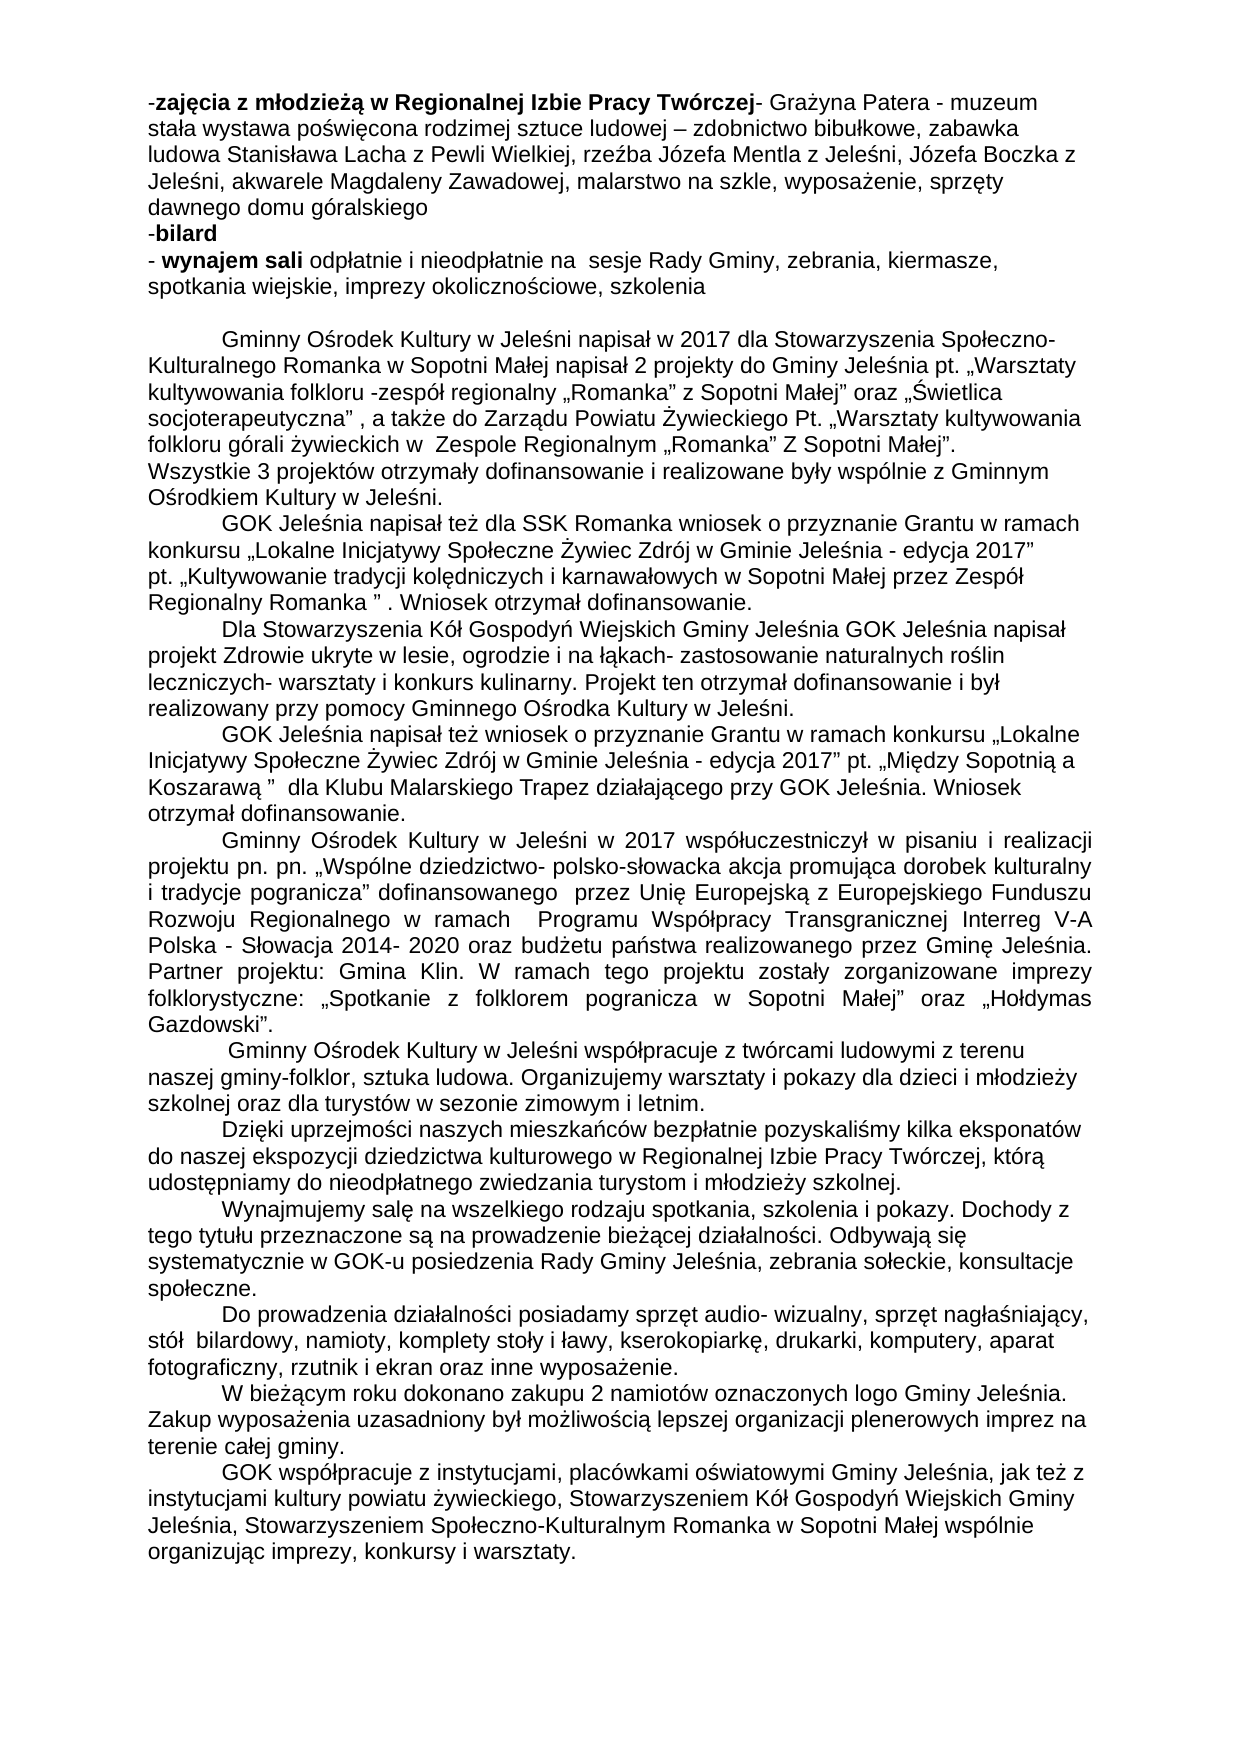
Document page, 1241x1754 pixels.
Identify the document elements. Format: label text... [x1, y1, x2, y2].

text - wynajem sali odpłatnie i nieodpłatnie na sesje Rady Gminy, zebrania, kiermasze, spotkania wiejskie, imprezy okolicznościowe, szkolenia [148, 247, 1093, 299]
text Do prowadzenia działalności posiadamy sprzęt audio- wizualny, sprzęt nagłaśniający, stół bilardowy, namioty, komplety stoły i ławy, kserokopiarkę, drukarki, komputery, aparat fotograficzny, rzutnik i ekran oraz inne wyposażenie. [148, 1301, 1093, 1380]
text -zajęcia z młodzieżą w Regionalnej Izbie Pracy Twórczej- Grażyna Patera - muzeum stała wystawa poświęcona rodzimej sztuce ludowej – zdobnictwo bibułkowe, zabawka ludowa Stanisława Lacha z Pewli Wielkiej, rzeźba Józefa Mentla z Jeleśni, Józefa Boczka z Jeleśni, akwarele Magdaleny Zawadowej, malarstwo na szkle, wyposażenie, sprzęty dawnego domu góralskiego [148, 89, 1093, 220]
text GOK Jeleśnia napisał też wniosek o przyznanie Grantu w ramach konkursu „Lokalne Inicjatywy Społeczne Żywiec Zdrój w Gminie Jeleśnia - edycja 2017” pt. „Między Sopotnią a Koszarawą ” dla Klubu Malarskiego Trapez działającego przy GOK Jeleśnia. Wniosek otrzymał dofinansowanie. [148, 721, 1093, 827]
text pt. „Kultywowanie tradycji kolędniczych i karnawałowych w Sopotni Małej przez Zespół Regionalny Romanka ” . Wniosek otrzymał dofinansowanie. [148, 563, 1093, 616]
text Gminny Ośrodek Kultury w Jeleśni współpracuje z twórcami ludowymi z terenu naszej gminy-folklor, sztuka ludowa. Organizujemy warsztaty i pokazy dla dzieci i młodzieży szkolnej oraz dla turystów w sezonie zimowym i letnim. [148, 1037, 1093, 1116]
text Dla Stowarzyszenia Kół Gospodyń Wiejskich Gminy Jeleśnia GOK Jeleśnia napisał projekt Zdrowie ukryte w lesie, ogrodzie i na łąkach- zastosowanie naturalnych roślin leczniczych- warsztaty i konkurs kulinarny. Projekt ten otrzymał dofinansowanie i był realizowany przy pomocy Gminnego Ośrodka Kultury w Jeleśni. [148, 616, 1093, 721]
text Gminny Ośrodek Kultury w Jeleśni w 2017 współuczestniczył w pisaniu i realizacji projektu pn. pn. „Wspólne dziedzictwo- polsko-słowacka akcja promująca dorobek kulturalny i tradycje pogranicza” dofinansowanego przez Unię Europejską z Europejskiego Funduszu Rozwoju Regionalnego w ramach Programu Współpracy Transgranicznej Interreg V-A Polska - Słowacja 2014- 2020 oraz budżetu państwa realizowanego przez Gminę Jeleśnia. Partner projektu: Gmina Klin. W ramach tego projektu zostały zorganizowane imprezy folklorystyczne: „Spotkanie z folklorem pogranicza w Sopotni Małej” oraz „Hołdymas Gazdowski”. [148, 827, 1093, 1037]
text W bieżącym roku dokonano zakupu 2 namiotów oznaczonych logo Gminy Jeleśnia. Zakup wyposażenia uzasadniony był możliwością lepszej organizacji plenerowych imprez na terenie całej gminy. [148, 1380, 1093, 1459]
text GOK Jeleśnia napisał też dla SSK Romanka wniosek o przyznanie Grantu w ramach konkursu „Lokalne Inicjatywy Społeczne Żywiec Zdrój w Gminie Jeleśnia - edycja 2017” [148, 510, 1093, 563]
text Wszystkie 3 projektów otrzymały dofinansowanie i realizowane były wspólnie z Gminnym Ośrodkiem Kultury w Jeleśni. [148, 458, 1093, 510]
text -bilard [148, 220, 1093, 247]
text Wynajmujemy salę na wszelkiego rodzaju spotkania, szkolenia i pokazy. Dochody z tego tytułu przeznaczone są na prowadzenie bieżącej działalności. Odbywają się systematycznie w GOK-u posiedzenia Rady Gminy Jeleśnia, zebrania sołeckie, konsultacje społeczne. [148, 1196, 1093, 1301]
text Dzięki uprzejmości naszych mieszkańców bezpłatnie pozyskaliśmy kilka eksponatów do naszej ekspozycji dziedzictwa kulturowego w Regionalnej Izbie Pracy Twórczej, którą udostępniamy do nieodpłatnego zwiedzania turystom i młodzieży szkolnej. [148, 1116, 1093, 1196]
text Gminny Ośrodek Kultury w Jeleśni napisał w 2017 dla Stowarzyszenia Społeczno-Kulturalnego Romanka w Sopotni Małej napisał 2 projekty do Gminy Jeleśnia pt. „Warsztaty kultywowania folkloru -zespół regionalny „Romanka” z Sopotni Małej” oraz „Świetlica socjoterapeutyczna” , a także do Zarządu Powiatu Żywieckiego Pt. „Warsztaty kultywowania folkloru górali żywieckich w Zespole Regionalnym „Romanka” Z Sopotni Małej”. [148, 326, 1093, 458]
text GOK współpracuje z instytucjami, placówkami oświatowymi Gminy Jeleśnia, jak też z instytucjami kultury powiatu żywieckiego, Stowarzyszeniem Kół Gospodyń Wiejskich Gminy Jeleśnia, Stowarzyszeniem Społeczno-Kulturalnym Romanka w Sopotni Małej wspólnie organizując imprezy, konkursy i warsztaty. [148, 1459, 1093, 1564]
